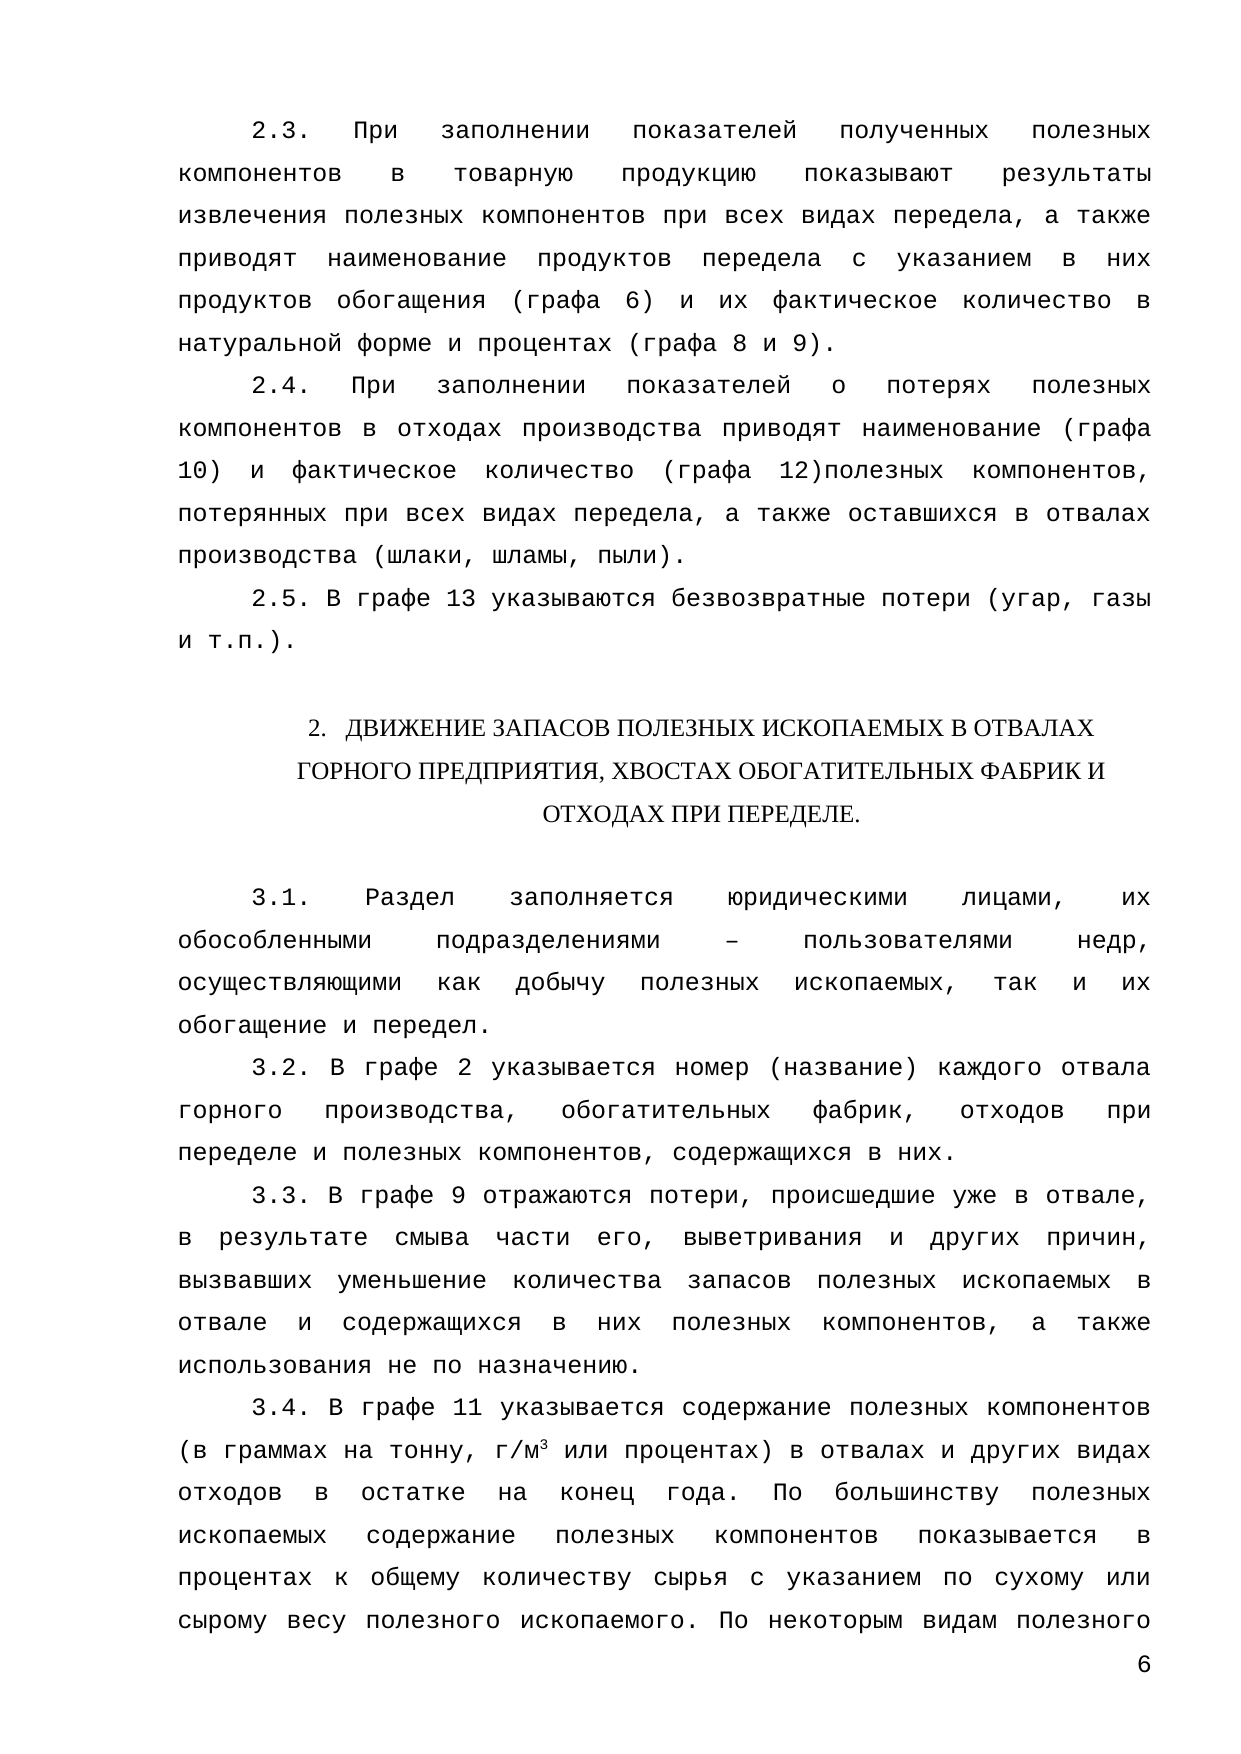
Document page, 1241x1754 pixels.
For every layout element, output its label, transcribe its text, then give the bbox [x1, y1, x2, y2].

text 2.5. В графе 13 указываются безвозвратные потери (угар, газы и т.п.). [177, 586, 1152, 656]
text 2.4. При заполнении показателей о потерях полезных компонентов в отходах производства приводят наименование (графа 10) и фактическое количество (графа 12)полезных компонентов, потерянных при всех видах передела, а также оставшихся в отвалах производства (шлаки, шламы, пыли). [177, 373, 1152, 571]
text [177, 1395, 1152, 1636]
text 3.3. В графе 9 отражаются потери, происшедшие уже в отвале, в результате смыва части его, выветривания и других причин, вызвавших уменьшение количества запасов полезных ископаемых в отвале и содержащихся в них полезных компонентов, а также использования не по назначению. [177, 1182, 1152, 1381]
text 3.1. Раздел заполняется юридическими лицами, их обособленными подразделениями – пользователями недр, осуществляющими как добычу полезных ископаемых, так и их обогащение и передел. [177, 885, 1152, 1041]
list ДВИЖЕНИЕ ЗАПАСОВ ПОЛЕЗНЫХ ИСКОПАЕМЫХ В ОТВАЛАХ [251, 713, 1152, 742]
text 3.2. В графе 2 указывается номер (название) каждого отвала горного производства, обогатительных фабрик, отходов при переделе и полезных компонентов, содержащихся в них. [177, 1055, 1152, 1168]
text 2.3. При заполнении показателей полученных полезных компонентов в товарную продукцию показывают результаты извлечения полезных компонентов при всех видах передела, а также приводят наименование продуктов передела с указанием в них продуктов обогащения (графа 6) и их фактическое количество в натуральной форме и процентах (графа 8 и 9). [177, 118, 1152, 359]
text ГОРНОГО ПРЕДПРИЯТИЯ, ХВОСТАХ ОБОГАТИТЕЛЬНЫХ ФАБРИК И ОТХОДАХ ПРИ ПЕРЕДЕЛЕ. [251, 756, 1152, 828]
